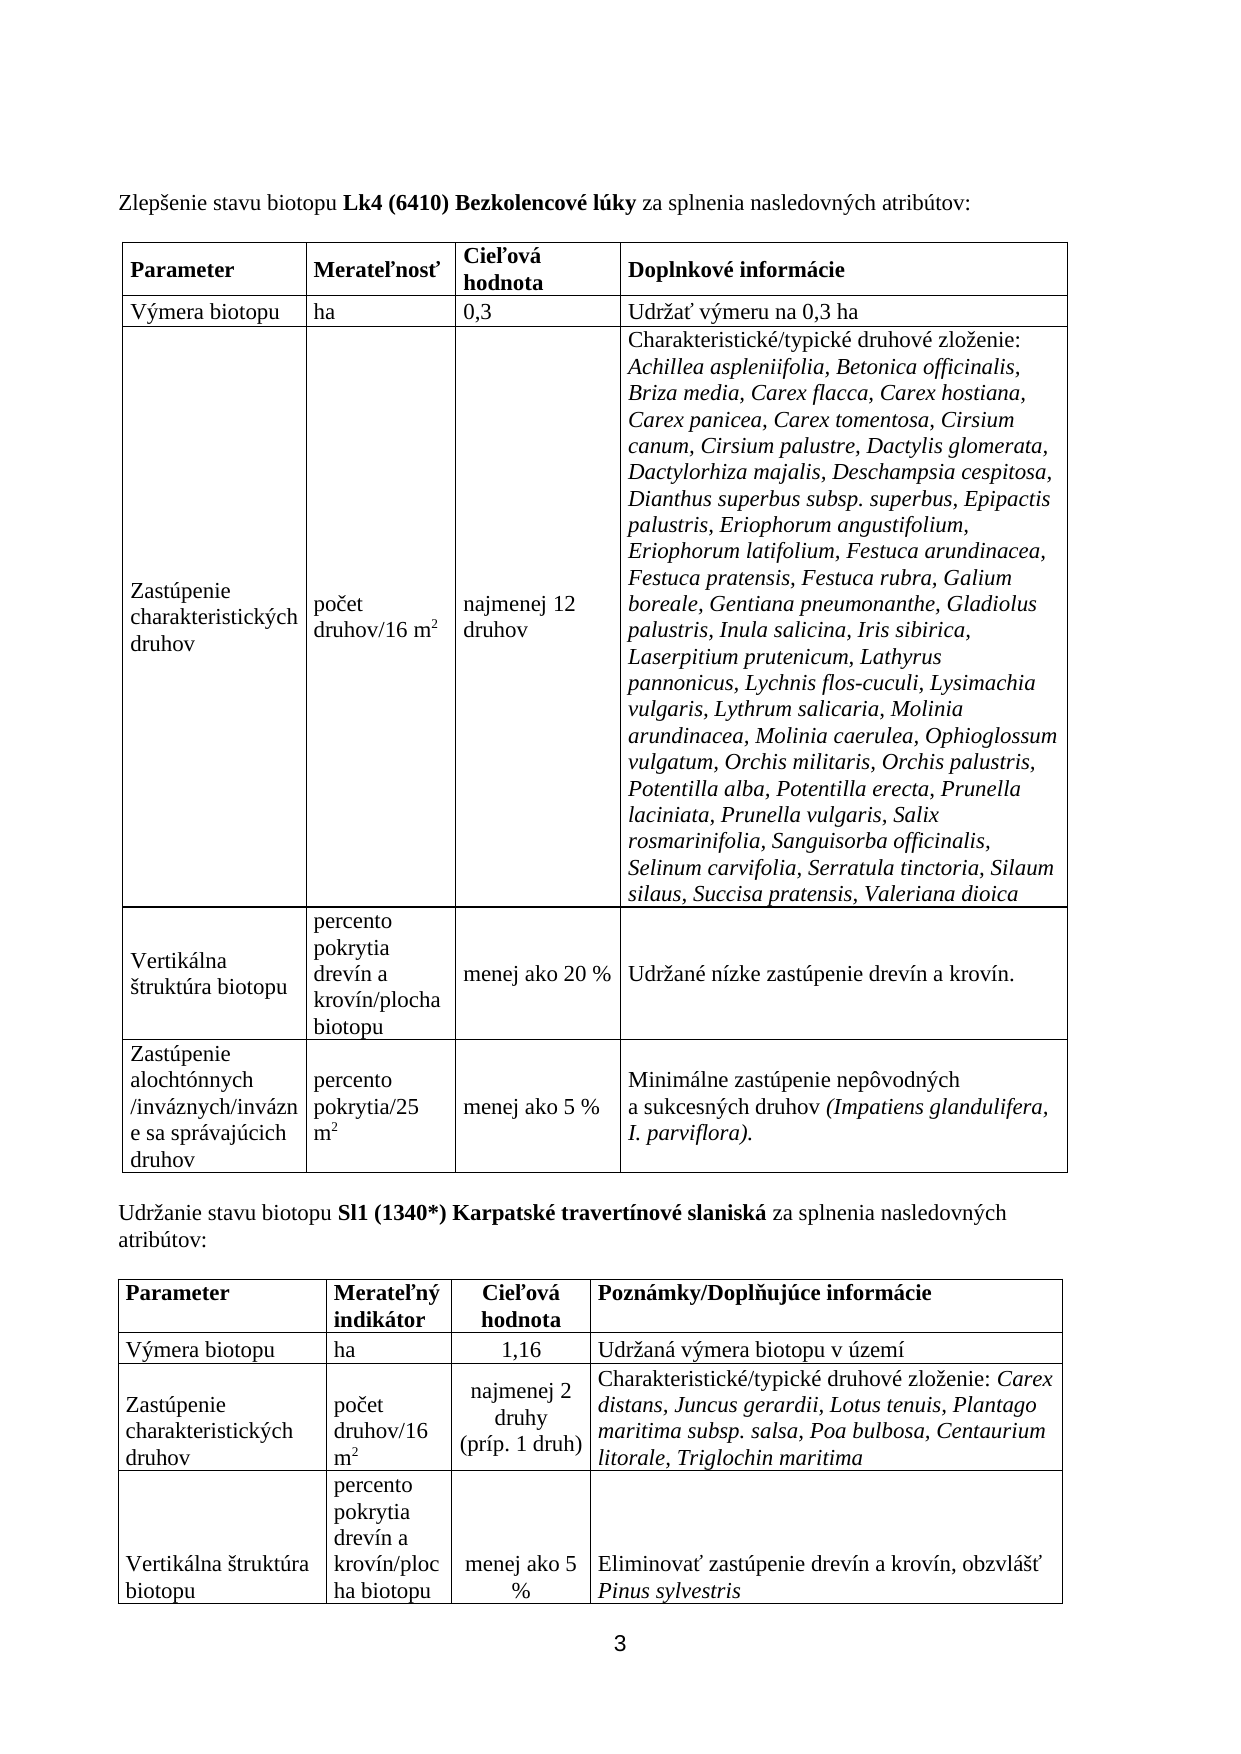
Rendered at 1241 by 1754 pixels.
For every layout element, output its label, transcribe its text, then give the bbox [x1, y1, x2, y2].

table_cell Charakteristické/typické druhové zloženie: Carex distans, Juncus gerardii, Lotus tenuis, Plantago maritima subsp. salsa, Poa bulbosa, Centaurium litorale, Triglochin maritima [591, 1364, 1062, 1470]
text Udržanie stavu biotopu Sl1 (1340*) Karpatské travertínové slaniská za splnenia nasledovných atribútov: [118, 1199, 1092, 1252]
table_cell Zastúpenie charakteristických druhov [123, 327, 306, 906]
table_cell počet druhov/16 m2 [307, 327, 455, 906]
table_header Cieľová hodnota [456, 243, 620, 295]
table_header Parameter [119, 1280, 326, 1332]
table_cell Minimálne zastúpenie nepôvodných a sukcesných druhov (Impatiens glandulifera, I. parviflora). [621, 1040, 1067, 1172]
table_header Poznámky/Doplňujúce informácie [591, 1280, 1062, 1332]
table_header Doplnkové informácie [621, 243, 1067, 295]
table_cell Udržať výmeru na 0,3 ha [621, 296, 1067, 326]
table_cell menej ako 5 % [456, 1040, 620, 1172]
table_cell Zastúpenie alochtónnych /inváznych/invázne sa správajúcich druhov [123, 1040, 306, 1172]
table_cell 0,3 [456, 296, 620, 326]
table_cell percento pokrytia drevín a krovín/plocha biotopu [327, 1471, 451, 1603]
table_cell ha [327, 1333, 451, 1362]
table_cell Udržaná výmera biotopu v území [591, 1333, 1062, 1362]
table_cell ha [307, 296, 455, 326]
table_header Parameter [123, 243, 306, 295]
table_cell percento pokrytia drevín a krovín/plocha biotopu [307, 908, 455, 1039]
table_cell percento pokrytia/25 m2 [307, 1040, 455, 1172]
table_cell Udržané nízke zastúpenie drevín a krovín. [621, 908, 1067, 1039]
table_cell Vertikálna štruktúra biotopu [119, 1471, 326, 1603]
table_cell Vertikálna štruktúra biotopu [123, 908, 306, 1039]
table_header Merateľný indikátor [327, 1280, 451, 1332]
table_header Merateľnosť [307, 243, 455, 295]
table_cell najmenej 2 druhy (príp. 1 druh) [452, 1364, 590, 1470]
table_cell Charakteristické/typické druhové zloženie: Achillea aspleniifolia, Betonica officinalis, Briza media, Carex flacca, Carex hostiana, Carex panicea, Carex tomentosa, Cirsium canum, Cirsium palustre, Dactylis glomerata, Dactylorhiza majalis, Deschampsia cespitosa, Dianthus superbus subsp. superbus, Epipactis palustris, Eriophorum angustifolium, Eriophorum latifolium, Festuca arundinacea, Festuca pratensis, Festuca rubra, Galium boreale, Gentiana pneumonanthe, Gladiolus palustris, Inula salicina, Iris sibirica, Laserpitium prutenicum, Lathyrus pannonicus, Lychnis flos-cuculi, Lysimachia vulgaris, Lythrum salicaria, Molinia arundinacea, Molinia caerulea, Ophioglossum vulgatum, Orchis militaris, Orchis palustris, Potentilla alba, Potentilla erecta, Prunella laciniata, Prunella vulgaris, Salix rosmarinifolia, Sanguisorba officinalis, Selinum carvifolia, Serratula tinctoria, Silaum silaus, Succisa pratensis, Valeriana dioica [621, 327, 1067, 906]
table_cell Výmera biotopu [123, 296, 306, 326]
table_cell Výmera biotopu [119, 1333, 326, 1362]
table_cell 1,16 [452, 1333, 590, 1362]
table_cell Eliminovať zastúpenie drevín a krovín, obzvlášť Pinus sylvestris [591, 1471, 1062, 1603]
table_cell najmenej 12 druhov [456, 327, 620, 906]
table_cell počet druhov/16 m2 [327, 1364, 451, 1470]
table_cell menej ako 20 % [456, 908, 620, 1039]
table_cell menej ako 5 % [452, 1471, 590, 1603]
table_header Cieľová hodnota [452, 1280, 590, 1332]
text Zlepšenie stavu biotopu Lk4 (6410) Bezkolencové lúky za splnenia nasledovných atribútov: [118, 189, 1092, 215]
table_cell Zastúpenie charakteristických druhov [119, 1364, 326, 1470]
